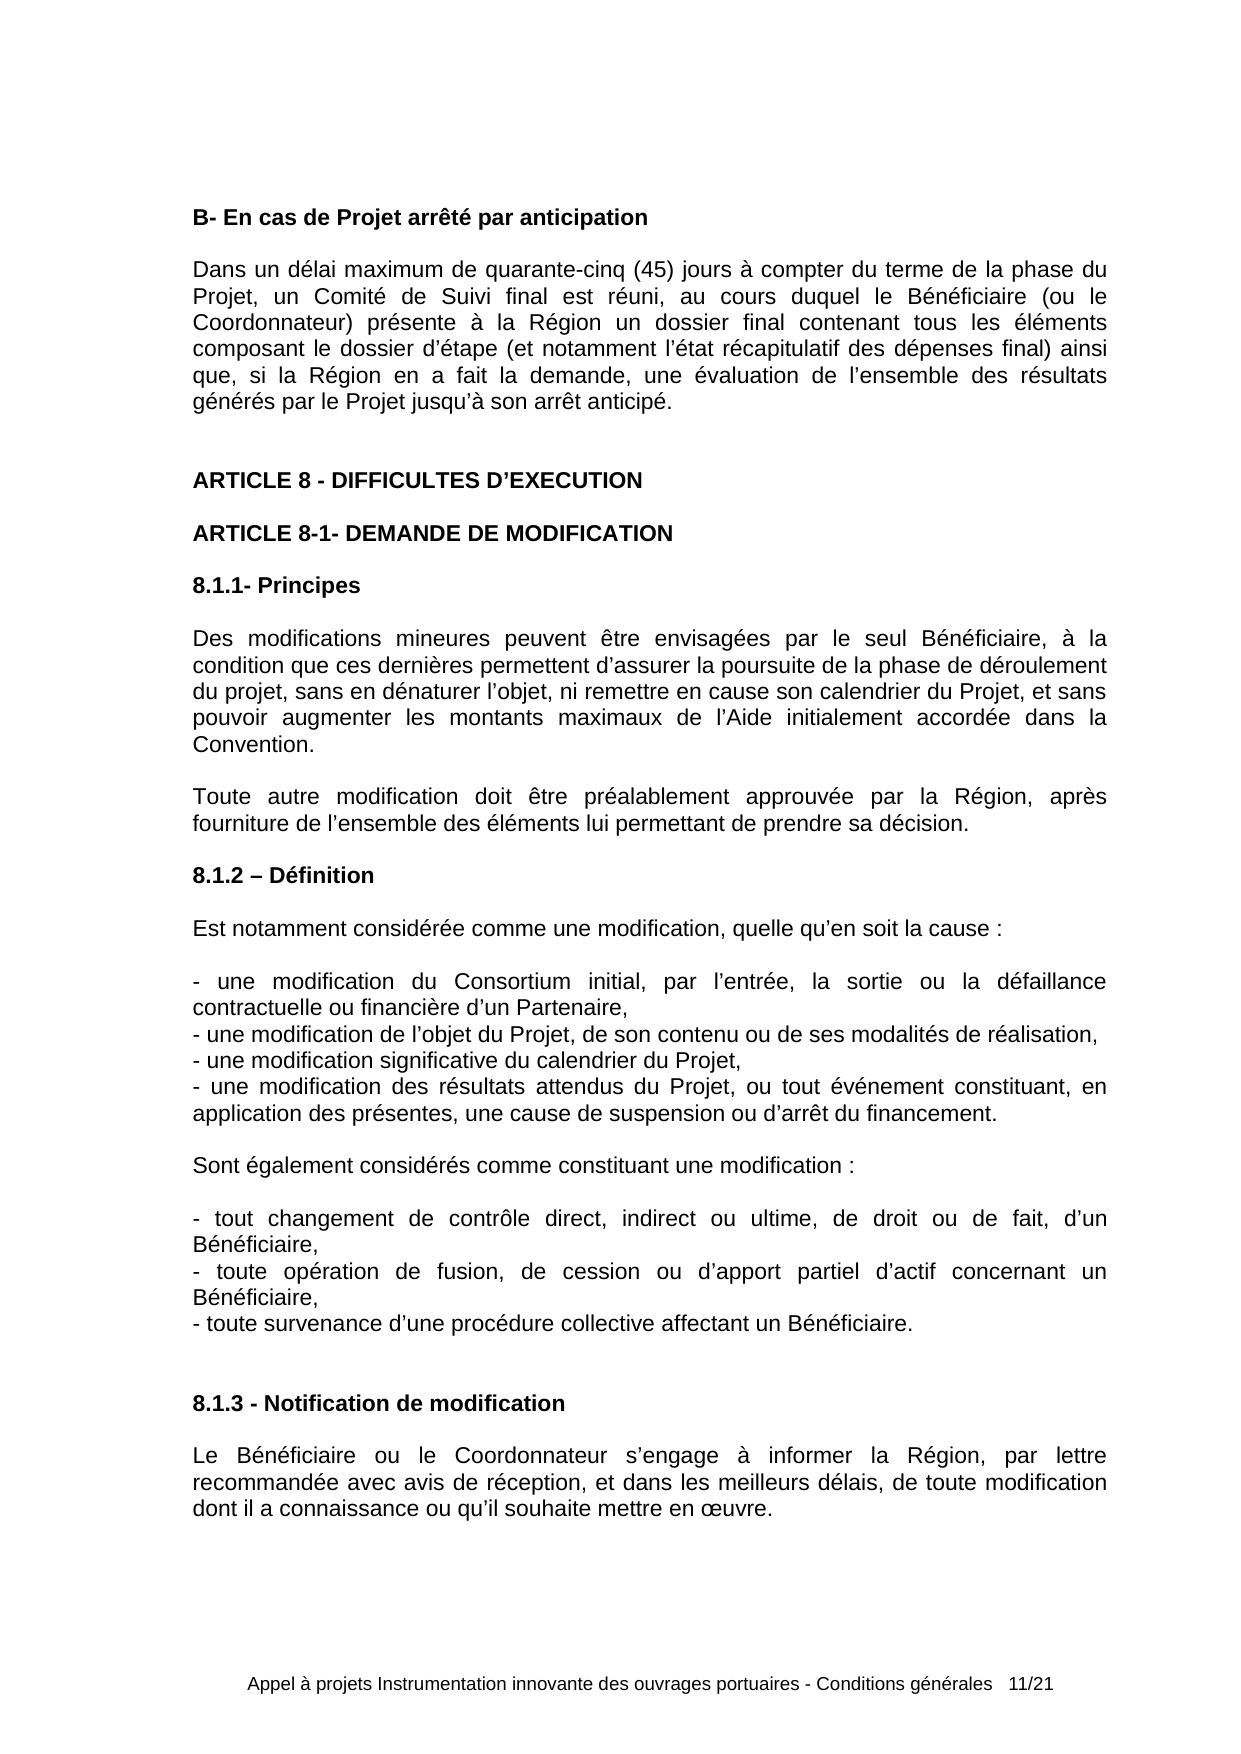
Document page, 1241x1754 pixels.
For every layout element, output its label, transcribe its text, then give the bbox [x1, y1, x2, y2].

text Des modifications mineures peuvent être envisagées par le seul Bénéficiaire, à la condition que ces dernières permettent d’assurer la poursuite de la phase de déroulement du projet, sans en dénaturer l’objet, ni remettre en cause son calendrier du Projet, et sans pouvoir augmenter les montants maximaux de l’Aide initialement accordée dans la Convention. [192, 625, 1108, 757]
text ARTICLE 8 - DIFFICULTES D’EXECUTION [192, 467, 1108, 493]
text B- En cas de Projet arrêté par anticipation [192, 203, 1108, 230]
text - une modification significative du calendrier du Projet, [192, 1047, 1108, 1073]
text - tout changement de contrôle direct, indirect ou ultime, de droit ou de fait, d’un Bénéficiaire, [192, 1205, 1108, 1258]
text Dans un délai maximum de quarante-cinq (45) jours à compter du terme de la phase du Projet, un Comité de Suivi final est réuni, au cours duquel le Bénéficiaire (ou le Coordonnateur) présente à la Région un dossier final contenant tous les éléments composant le dossier d’étape (et notamment l’état récapitulatif des dépenses final) ainsi que, si la Région en a fait la demande, une évaluation de l’ensemble des résultats générés par le Projet jusqu’à son arrêt anticipé. [192, 256, 1108, 414]
text ARTICLE 8-1- DEMANDE DE MODIFICATION [192, 520, 1108, 546]
text Sont également considérés comme constituant une modification : [192, 1152, 1108, 1179]
text Est notamment considérée comme une modification, quelle qu’en soit la cause : [192, 915, 1108, 941]
text 8.1.2 – Définition [192, 862, 1108, 889]
text - toute opération de fusion, de cession ou d’apport partiel d’actif concernant un Bénéficiaire, [192, 1258, 1108, 1310]
text Toute autre modification doit être préalablement approuvée par la Région, après fourniture de l’ensemble des éléments lui permettant de prendre sa décision. [192, 783, 1108, 836]
text 8.1.1- Principes [192, 572, 1108, 599]
text - une modification du Consortium initial, par l’entrée, la sortie ou la défaillance contractuelle ou financière d’un Partenaire, [192, 968, 1108, 1021]
text Le Bénéficiaire ou le Coordonnateur s’engage à informer la Région, par lettre recommandée avec avis de réception, et dans les meilleurs délais, de toute modification dont il a connaissance ou qu’il souhaite mettre en œuvre. [192, 1442, 1108, 1521]
text - une modification des résultats attendus du Projet, ou tout événement constituant, en application des présentes, une cause de suspension ou d’arrêt du financement. [192, 1073, 1108, 1126]
text - une modification de l’objet du Projet, de son contenu ou de ses modalités de réalisation, [192, 1021, 1108, 1047]
text 8.1.3 - Notification de modification [192, 1389, 1108, 1416]
text - toute survenance d’une procédure collective affectant un Bénéficiaire. [192, 1310, 1108, 1337]
